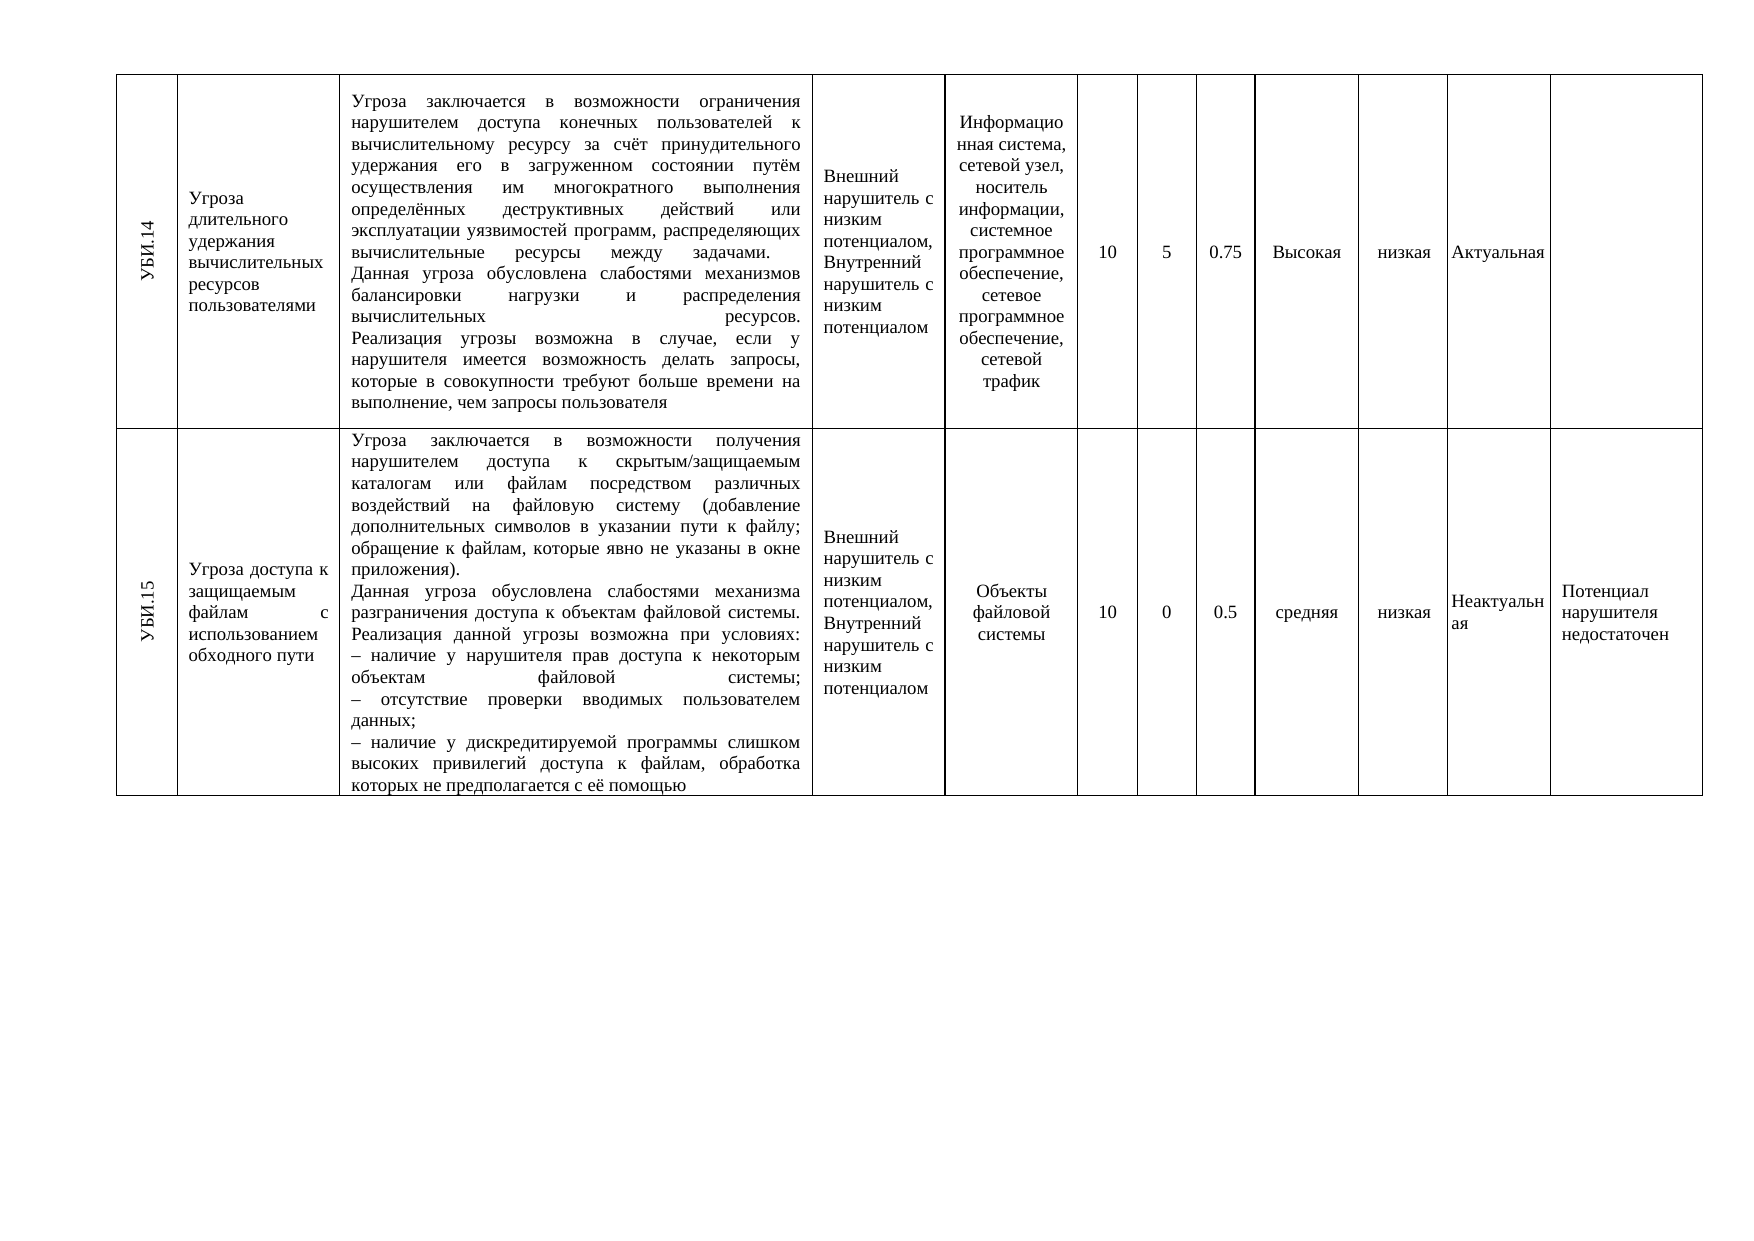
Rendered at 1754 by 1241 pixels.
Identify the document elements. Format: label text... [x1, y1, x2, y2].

table_cell [1551, 75, 1702, 428]
table_cell Угроза заключается в возможности ограничения нарушителем доступа конечных пользователей к вычислительному ресурсу за счёт принудительного удержания его в загруженном состоянии путём осуществления им многократного выполнения определённых деструктивных действий или эксплуатации уязвимостей программ, распределяющих вычислительные ресурсы между задачами. Данная угроза обусловлена слабостями механизмов балансировки нагрузки и распределения вычислительных ресурсов. Реализация угрозы возможна в случае, если у нарушителя имеется возможность делать запросы, которые в совокупности требуют больше времени на выполнение, чем запросы пользователя [340, 75, 812, 428]
table_cell 0.5 [1197, 429, 1254, 795]
table_cell Высокая [1256, 75, 1358, 428]
table_cell 10 [1078, 75, 1137, 428]
table_cell низкая [1359, 75, 1447, 428]
table_cell низкая [1359, 429, 1447, 795]
table_cell 0.75 [1197, 75, 1254, 428]
table_cell Внешний нарушитель с низким потенциалом, Внутренний нарушитель с низким потенциалом [813, 75, 944, 428]
table_cell УБИ.15 [117, 429, 177, 795]
table_cell 5 [1138, 75, 1196, 428]
table_cell Неактуальная [1448, 429, 1550, 795]
table_cell Угроза заключается в возможности получения нарушителем доступа к скрытым/защищаемым каталогам или файлам посредством различных воздействий на файловую систему (добавление дополнительных символов в указании пути к файлу; обращение к файлам, которые явно не указаны в окне приложения). Данная угроза обусловлена слабостями механизма разграничения доступа к объектам файловой системы. Реализация данной угрозы возможна при условиях: – наличие у нарушителя прав доступа к некоторым объектам файловой системы; – отсутствие проверки вводимых пользователем данных; – наличие у дискредитируемой программы слишком высоких привилегий доступа к файлам, обработка которых не предполагается с её помощью [340, 429, 812, 795]
table_cell 0 [1138, 429, 1196, 795]
table_cell Угроза длительного удержания вычислительных ресурсов пользователями [178, 75, 339, 428]
table_cell 10 [1078, 429, 1137, 795]
table_cell Актуальная [1448, 75, 1550, 428]
table_cell Угроза доступа к защищаемым файлам с использованием обходного пути [178, 429, 339, 795]
table_cell Объекты файловой системы [946, 429, 1077, 795]
table_cell Потенциал нарушителя недостаточен [1551, 429, 1702, 795]
table_cell Внешний нарушитель с низким потенциалом, Внутренний нарушитель с низким потенциалом [813, 429, 944, 795]
table_cell средняя [1256, 429, 1358, 795]
table_cell УБИ.14 [117, 75, 177, 428]
table_cell Информационная система, сетевой узел, носитель информации, системное программное обеспечение, сетевое программное обеспечение, сетевой трафик [946, 75, 1077, 428]
